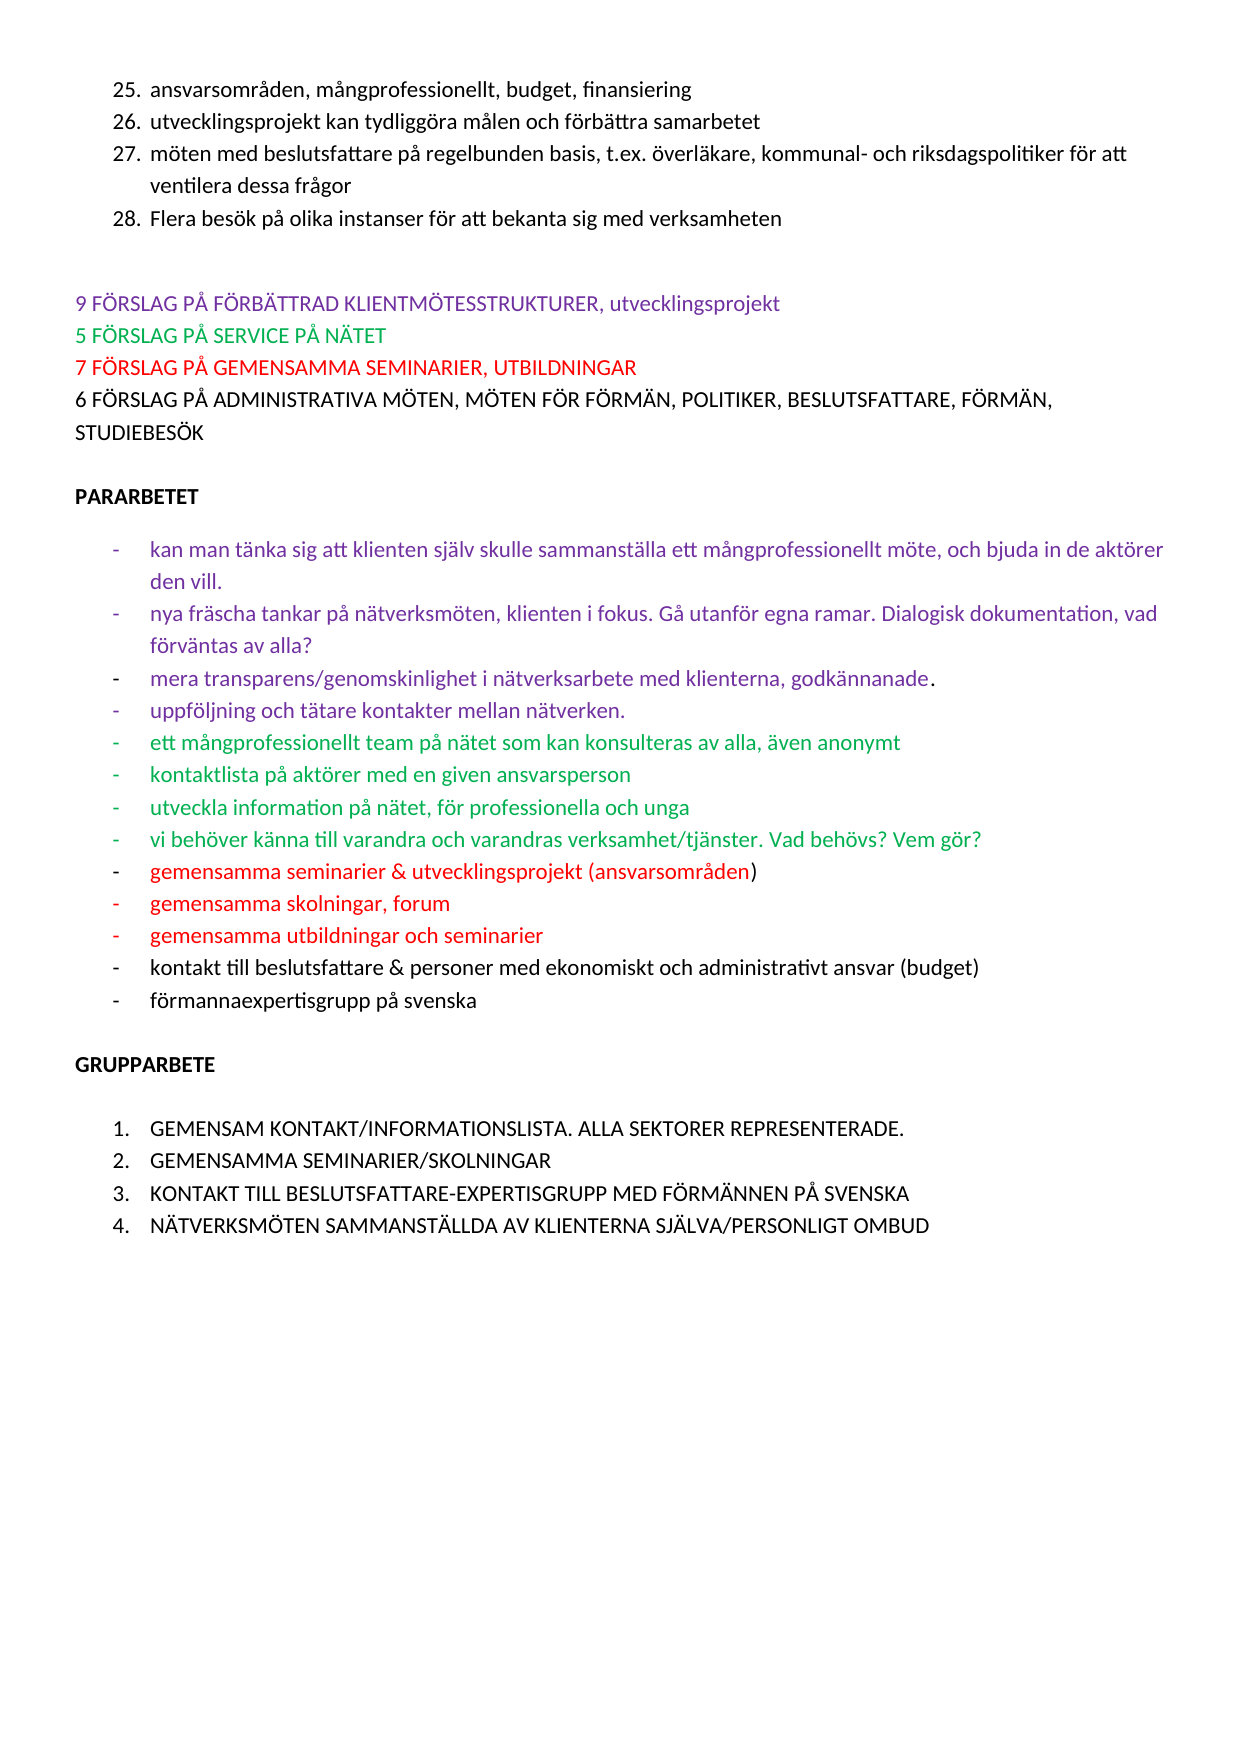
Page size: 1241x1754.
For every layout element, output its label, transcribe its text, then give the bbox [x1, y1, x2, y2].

text 6 FÖRSLAG PÅ ADMINISTRATIVA MÖTEN, MÖTEN FÖR FÖRMÄN, POLITIKER, BESLUTSFATTARE, FÖRMÄN, STUDIEBESÖK [75, 386, 1165, 446]
text 5 FÖRSLAG PÅ SERVICE PÅ NÄTET [75, 321, 1165, 349]
list kan man tänka sig att klienten själv skulle sammanställa ett mångprofessionellt möte, och bjuda in de aktörer den vill. [112, 535, 1165, 595]
list mera transparens/genomskinlighet i nätverksarbete med klienterna, godkännanade. [112, 664, 1165, 692]
list uppföljning och tätare kontakter mellan nätverken. [112, 696, 1165, 724]
list ett mångprofessionellt team på nätet som kan konsulteras av alla, även anonymt [112, 728, 1165, 756]
list Flera besök på olika instanser för att bekanta sig med verksamheten [112, 204, 1165, 232]
list gemensamma seminarier & utvecklingsprojekt (ansvarsområden) [112, 857, 1165, 885]
list NÄTVERKSMÖTEN SAMMANSTÄLLDA AV KLIENTERNA SJÄLVA/PERSONLIGT OMBUD [112, 1211, 1165, 1239]
list gemensamma utbildningar och seminarier [112, 921, 1165, 949]
text 7 FÖRSLAG PÅ GEMENSAMMA SEMINARIER, UTBILDNINGAR [75, 353, 1165, 381]
list ansvarsområden, mångprofessionellt, budget, finansiering [112, 75, 1165, 103]
list gemensamma skolningar, forum [112, 889, 1165, 917]
list nya fräscha tankar på nätverksmöten, klienten i fokus. Gå utanför egna ramar. Dialogisk dokumentation, vad förväntas av alla? [112, 599, 1165, 660]
list kontakt till beslutsfattare & personer med ekonomiskt och administrativt ansvar (budget) [112, 953, 1165, 982]
list möten med beslutsfattare på regelbunden basis, t.ex. överläkare, kommunal- och riksdagspolitiker för att ventilera dessa frågor [112, 139, 1165, 199]
list GEMENSAM KONTAKT/INFORMATIONSLISTA. ALLA SEKTORER REPRESENTERADE. [112, 1114, 1165, 1142]
list förmannaexpertisgrupp på svenska [112, 986, 1165, 1014]
list GEMENSAMMA SEMINARIER/SKOLNINGAR [112, 1147, 1165, 1175]
text PARARBETET [75, 482, 1165, 510]
list vi behöver känna till varandra och varandras verksamhet/tjänster. Vad behövs? Vem gör? [112, 825, 1165, 853]
text GRUPPARBETE [75, 1050, 1165, 1078]
list KONTAKT TILL BESLUTSFATTARE-EXPERTISGRUPP MED FÖRMÄNNEN PÅ SVENSKA [112, 1179, 1165, 1207]
list kontaktlista på aktörer med en given ansvarsperson [112, 760, 1165, 788]
list utvecklingsprojekt kan tydliggöra målen och förbättra samarbetet [112, 107, 1165, 135]
text 9 FÖRSLAG PÅ FÖRBÄTTRAD KLIENTMÖTESSTRUKTURER, utvecklingsprojekt [75, 289, 1165, 317]
list utveckla information på nätet, för professionella och unga [112, 793, 1165, 821]
